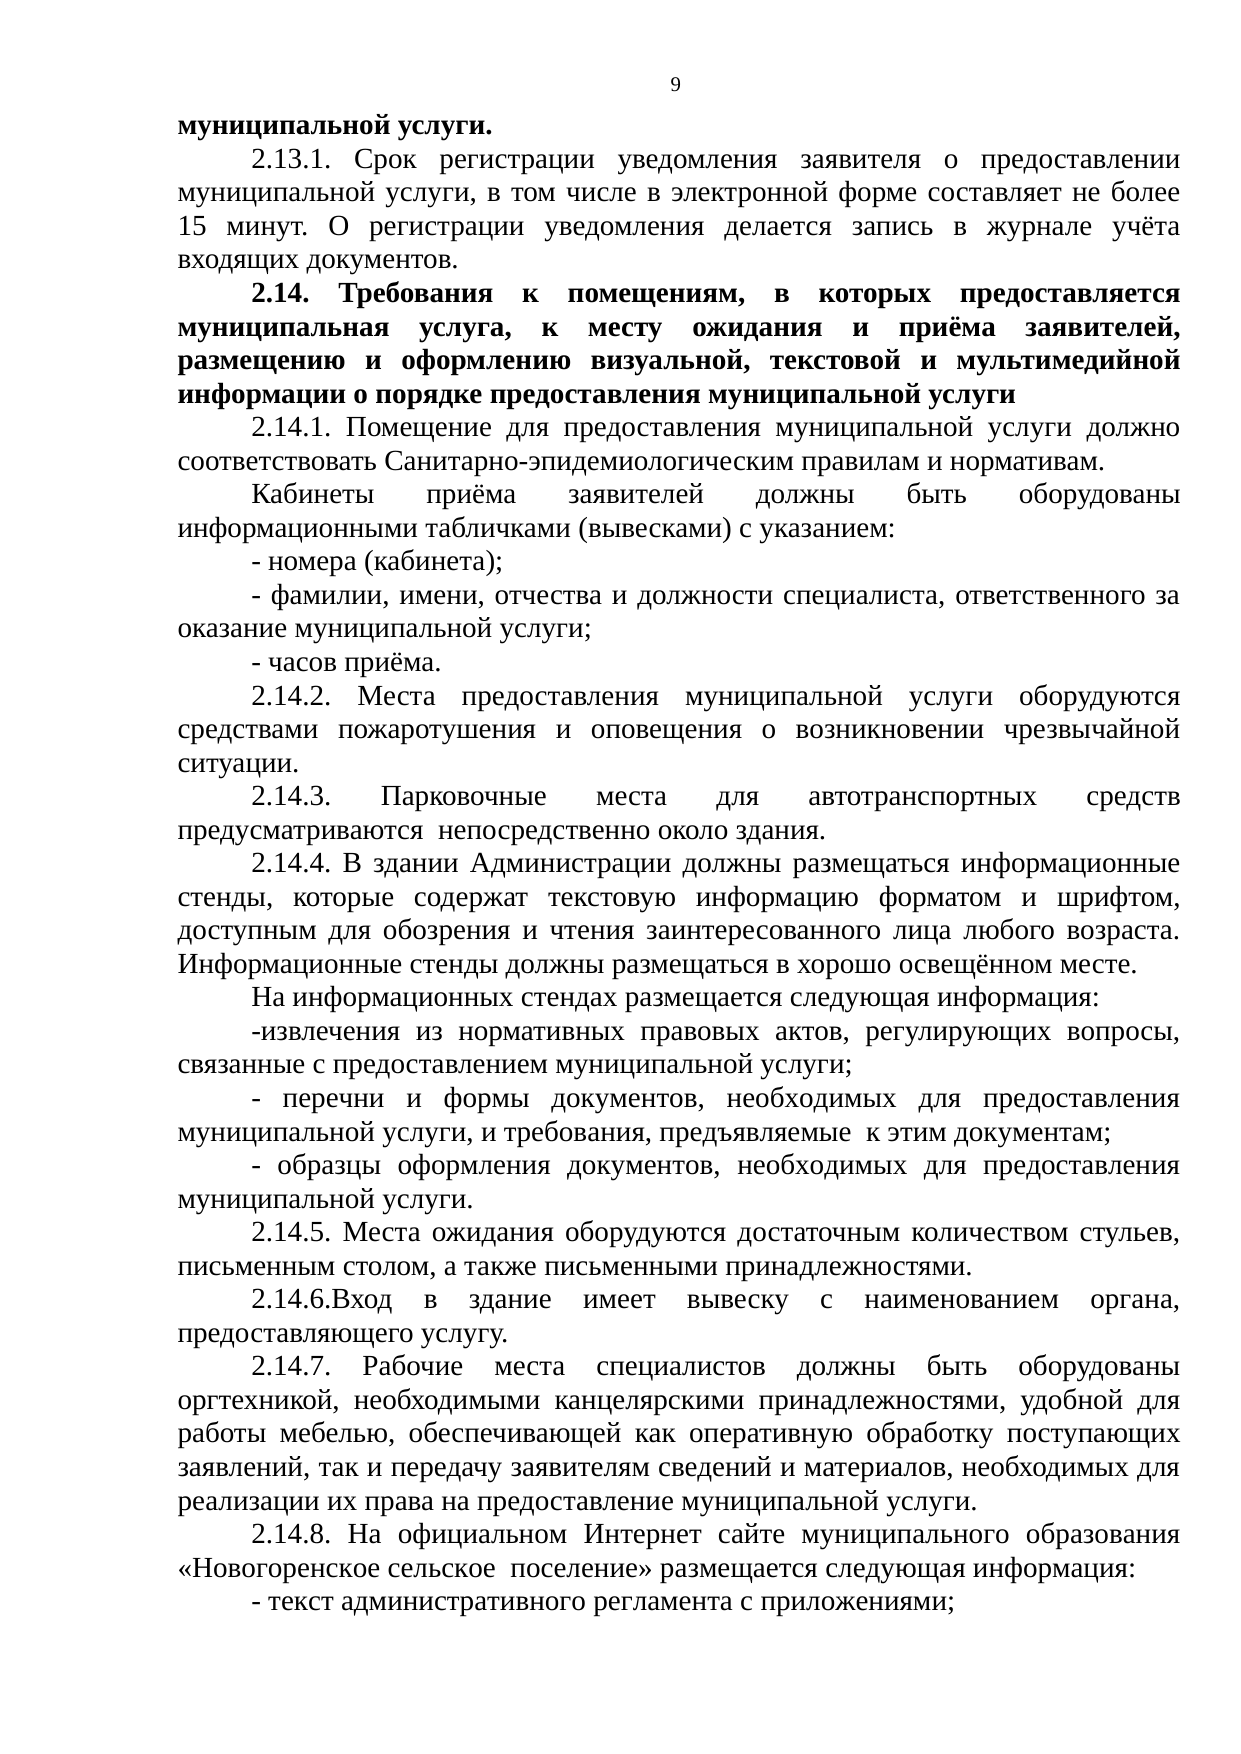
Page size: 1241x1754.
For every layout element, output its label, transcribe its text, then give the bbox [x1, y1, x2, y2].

text - номера (кабинета); [177, 543, 1181, 577]
text - часов приёма. [177, 644, 1181, 678]
text 2.14.2. Места предоставления муниципальной услуги оборудуются средствами пожаротушения и оповещения о возникновении чрезвычайной ситуации. [177, 678, 1181, 778]
text 2.14.5. Места ожидания оборудуются достаточным количеством стульев, письменным столом, а также письменными принадлежностями. [177, 1214, 1181, 1281]
text 2.13.1. Срок регистрации уведомления заявителя о предоставлении муниципальной услуги, в том числе в электронной форме составляет не более 15 минут. О регистрации уведомления делается запись в журнале учёта входящих документов. [177, 141, 1181, 275]
text - образцы оформления документов, необходимых для предоставления муниципальной услуги. [177, 1147, 1181, 1214]
text Кабинеты приёма заявителей должны быть оборудованы информационными табличками (вывесками) с указанием: [177, 476, 1181, 543]
text - перечни и формы документов, необходимых для предоставления муниципальной услуги, и требования, предъявляемые к этим документам; [177, 1080, 1181, 1147]
text 2.14.1. Помещение для предоставления муниципальной услуги должно соответствовать Санитарно-эпидемиологическим правилам и нормативам. [177, 409, 1181, 476]
text 2.14. Требования к помещениям, в которых предоставляется муниципальная услуга, к месту ожидания и приёма заявителей, размещению и оформлению визуальной, текстовой и мультимедийной информации о порядке предоставления муниципальной услуги [177, 275, 1181, 409]
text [177, 107, 1181, 141]
text -извлечения из нормативных правовых актов, регулирующих вопросы, связанные с предоставлением муниципальной услуги; [177, 1013, 1181, 1080]
text 2.14.6.Вход в здание имеет вывеску с наименованием органа, предоставляющего услугу. [177, 1281, 1181, 1348]
text - текст административного регламента с приложениями; [177, 1583, 1181, 1617]
text 2.14.3. Парковочные места для автотранспортных средств предусматриваются непосредственно около здания. [177, 778, 1181, 845]
text - фамилии, имени, отчества и должности специалиста, ответственного за оказание муниципальной услуги; [177, 577, 1181, 644]
text 2.14.7. Рабочие места специалистов должны быть оборудованы оргтехникой, необходимыми канцелярскими принадлежностями, удобной для работы мебелью, обеспечивающей как оперативную обработку поступающих заявлений, так и передачу заявителям сведений и материалов, необходимых для реализации их права на предоставление муниципальной услуги. [177, 1348, 1181, 1516]
text 2.14.4. В здании Администрации должны размещаться информационные стенды, которые содержат текстовую информацию форматом и шрифтом, доступным для обозрения и чтения заинтересованного лица любого возраста. Информационные стенды должны размещаться в хорошо освещённом месте. [177, 845, 1181, 979]
text На информационных стендах размещается следующая информация: [177, 979, 1181, 1013]
text 2.14.8. На официальном Интернет сайте муниципального образования «Новогоренское сельское поселение» размещается следующая информация: [177, 1516, 1181, 1583]
